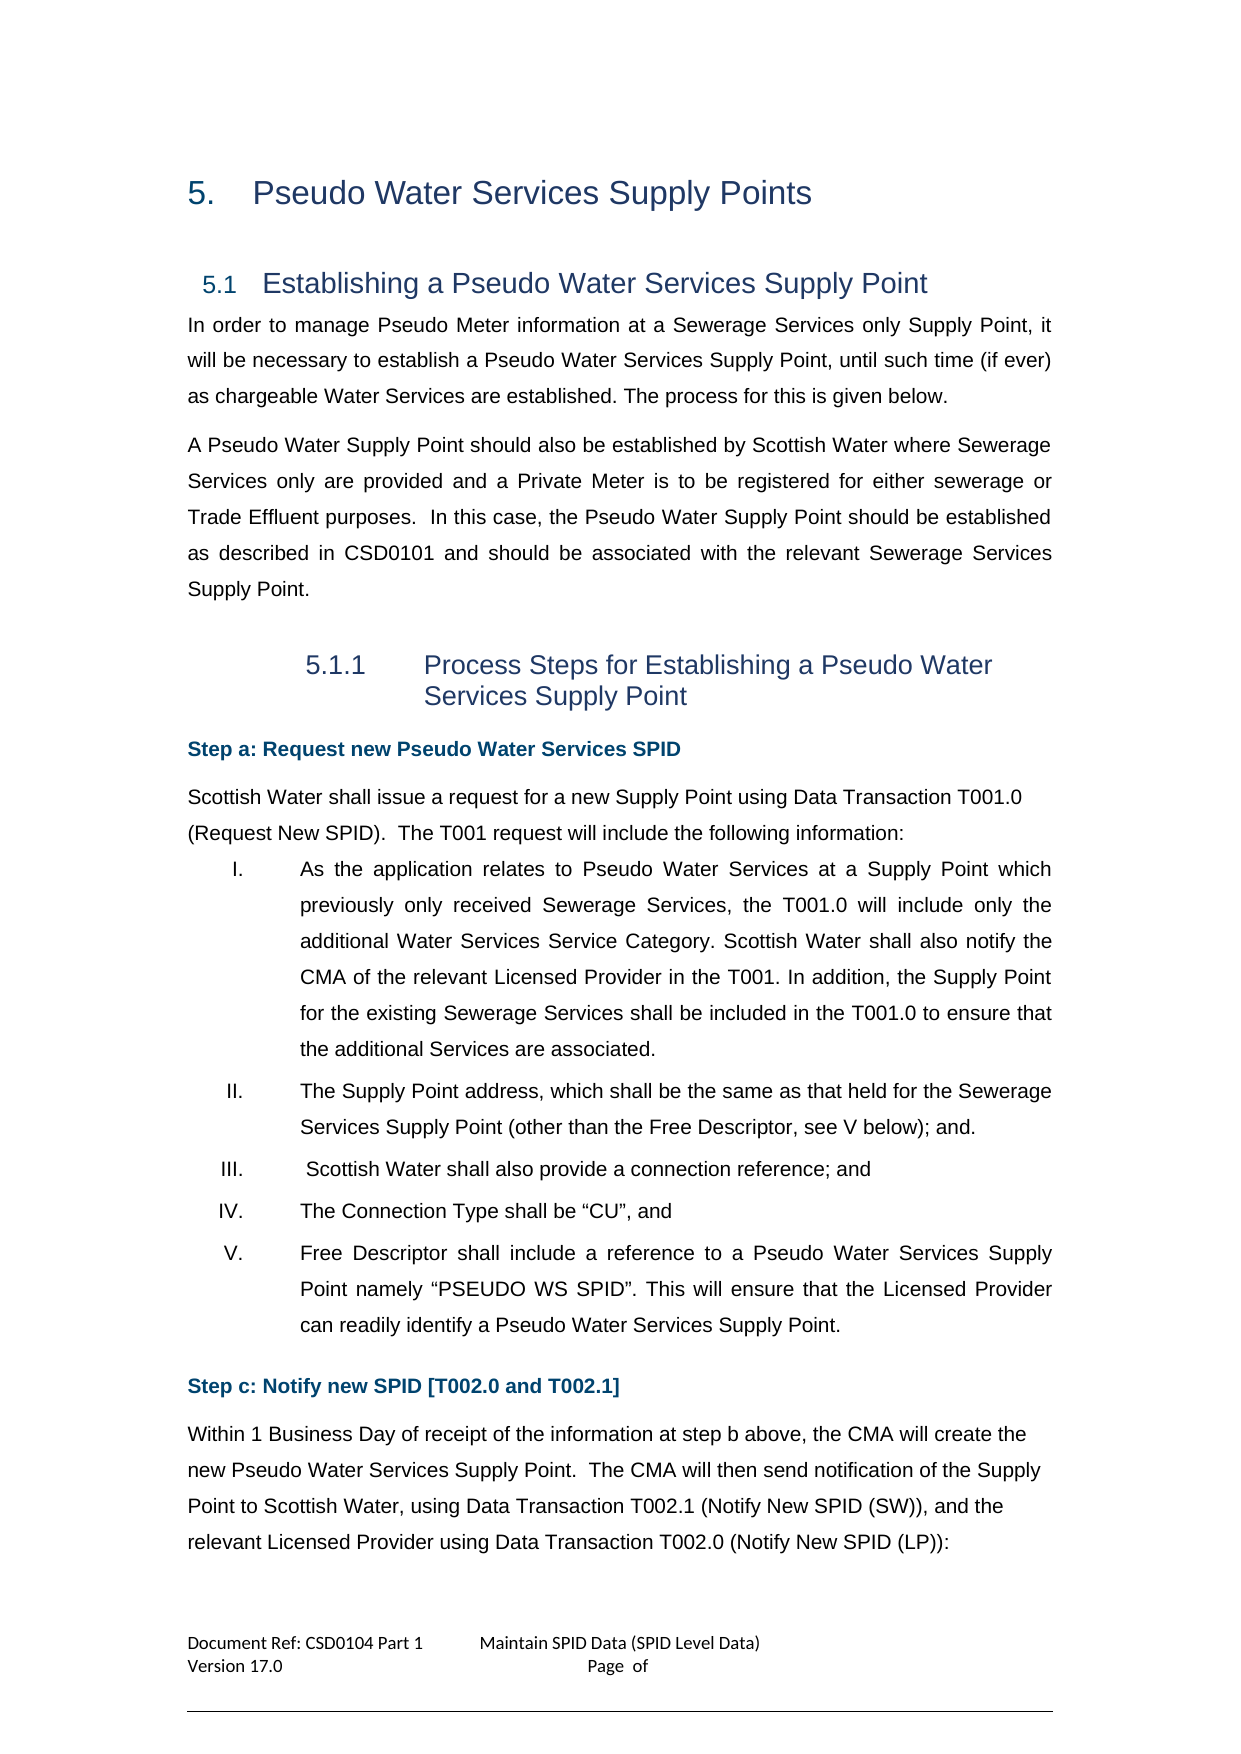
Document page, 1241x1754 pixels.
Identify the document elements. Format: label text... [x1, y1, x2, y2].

list Scottish Water shall also provide a connection reference; and [243, 1157, 1053, 1181]
text In order to manage Pseudo Meter information at a Sewerage Services only Supply Point, it will be necessary to establish a Pseudo Water Services Supply Point, until such time (if ever) as chargeable Water Services are established. The process for this is given below. [187, 312, 1053, 408]
list The Connection Type shall be “CU”, and [243, 1199, 1053, 1223]
text A Pseudo Water Supply Point should also be established by Scottish Water where Sewerage Services only are provided and a Private Meter is to be registered for either sewerage or Trade Effluent purposes. In this case, the Pseudo Water Supply Point should be established as described in CSD0101 and should be associated with the relevant Sewerage Services Supply Point. [187, 433, 1053, 600]
subtitle Process Steps for Establishing a Pseudo Water Services Supply Point [305, 649, 1053, 711]
text Scottish Water shall issue a request for a new Supply Point using Data Transaction T001.0 (Request New SPID). The T001 request will include the following information: [187, 785, 1053, 845]
subtitle Step a: Request new Pseudo Water Services SPID [187, 736, 1053, 760]
list The Supply Point address, which shall be the same as that held for the Sewerage Services Supply Point (other than the Free Descriptor, see V below); and. [243, 1078, 1053, 1138]
list Free Descriptor shall include a reference to a Pseudo Water Services Supply Point namely “PSEUDO WS SPID”. This will ensure that the Licensed Provider can readily identify a Pseudo Water Services Supply Point. [243, 1241, 1053, 1337]
list As the application relates to Pseudo Water Services at a Supply Point which previously only received Sewerage Services, the T001.0 will include only the additional Water Services Service Category. Scottish Water shall also notify the of the relevant Licensed Provider in the T001. In addition, the Supply Point for the existing Sewerage Services shall be included in the T001.0 to ensure that the additional Services are associated. [243, 857, 1053, 1060]
subtitle Establishing a Pseudo Water Services Supply Point [202, 266, 1053, 300]
subtitle Step c: Notify new SPID [T002.0 and T002.1] [187, 1374, 1053, 1398]
subtitle Pseudo Water Services Supply Points [187, 173, 1053, 211]
text Within 1 Business Day of receipt of the information at step b above, the will create the new Pseudo Water Services Supply Point. The will then send notification of the Supply Point to Scottish Water, using Data Transaction T002.1 (Notify New SPID (SW)), and the relevant Licensed Provider using Data Transaction T002.0 (Notify New SPID (LP)): [187, 1422, 1053, 1554]
